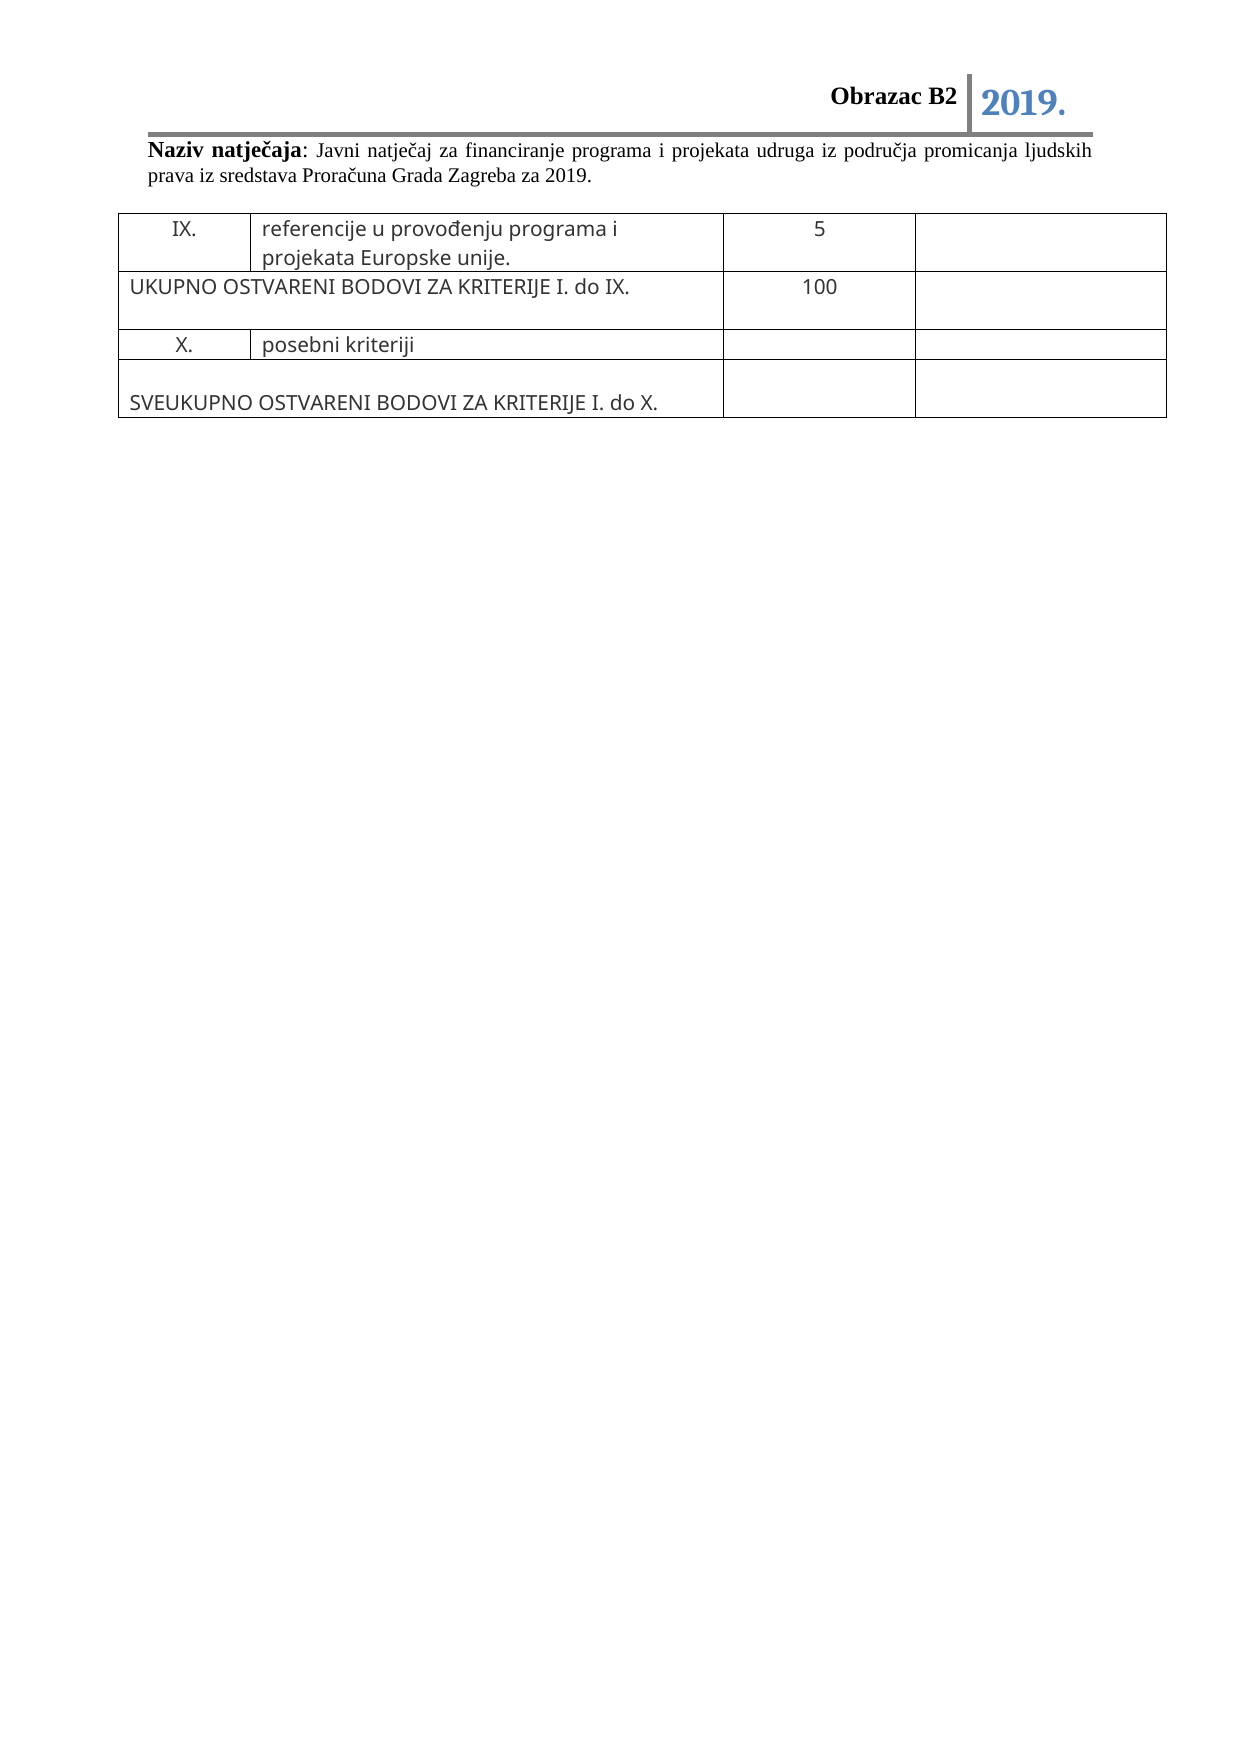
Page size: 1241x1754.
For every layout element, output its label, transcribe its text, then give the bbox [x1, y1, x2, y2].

table_cell UKUPNO OSTVARENI BODOVI ZA KRITERIJE I. do IX. [119, 272, 723, 329]
table_cell IX. [119, 214, 250, 271]
table_cell [916, 330, 1166, 359]
table_cell [916, 360, 1166, 417]
table_cell referencije u provođenju programa i projekata Europske unije. [251, 214, 723, 271]
table_cell [916, 272, 1166, 329]
table_cell X. [119, 330, 250, 359]
table_cell 5 [724, 214, 915, 271]
table_cell [724, 360, 915, 417]
table_cell [724, 330, 915, 359]
table_cell SVEUKUPNO OSTVARENI BODOVI ZA KRITERIJE I. do X. [119, 360, 723, 417]
table_cell [916, 214, 1166, 271]
table_cell 100 [724, 272, 915, 329]
table_cell posebni kriteriji [251, 330, 723, 359]
